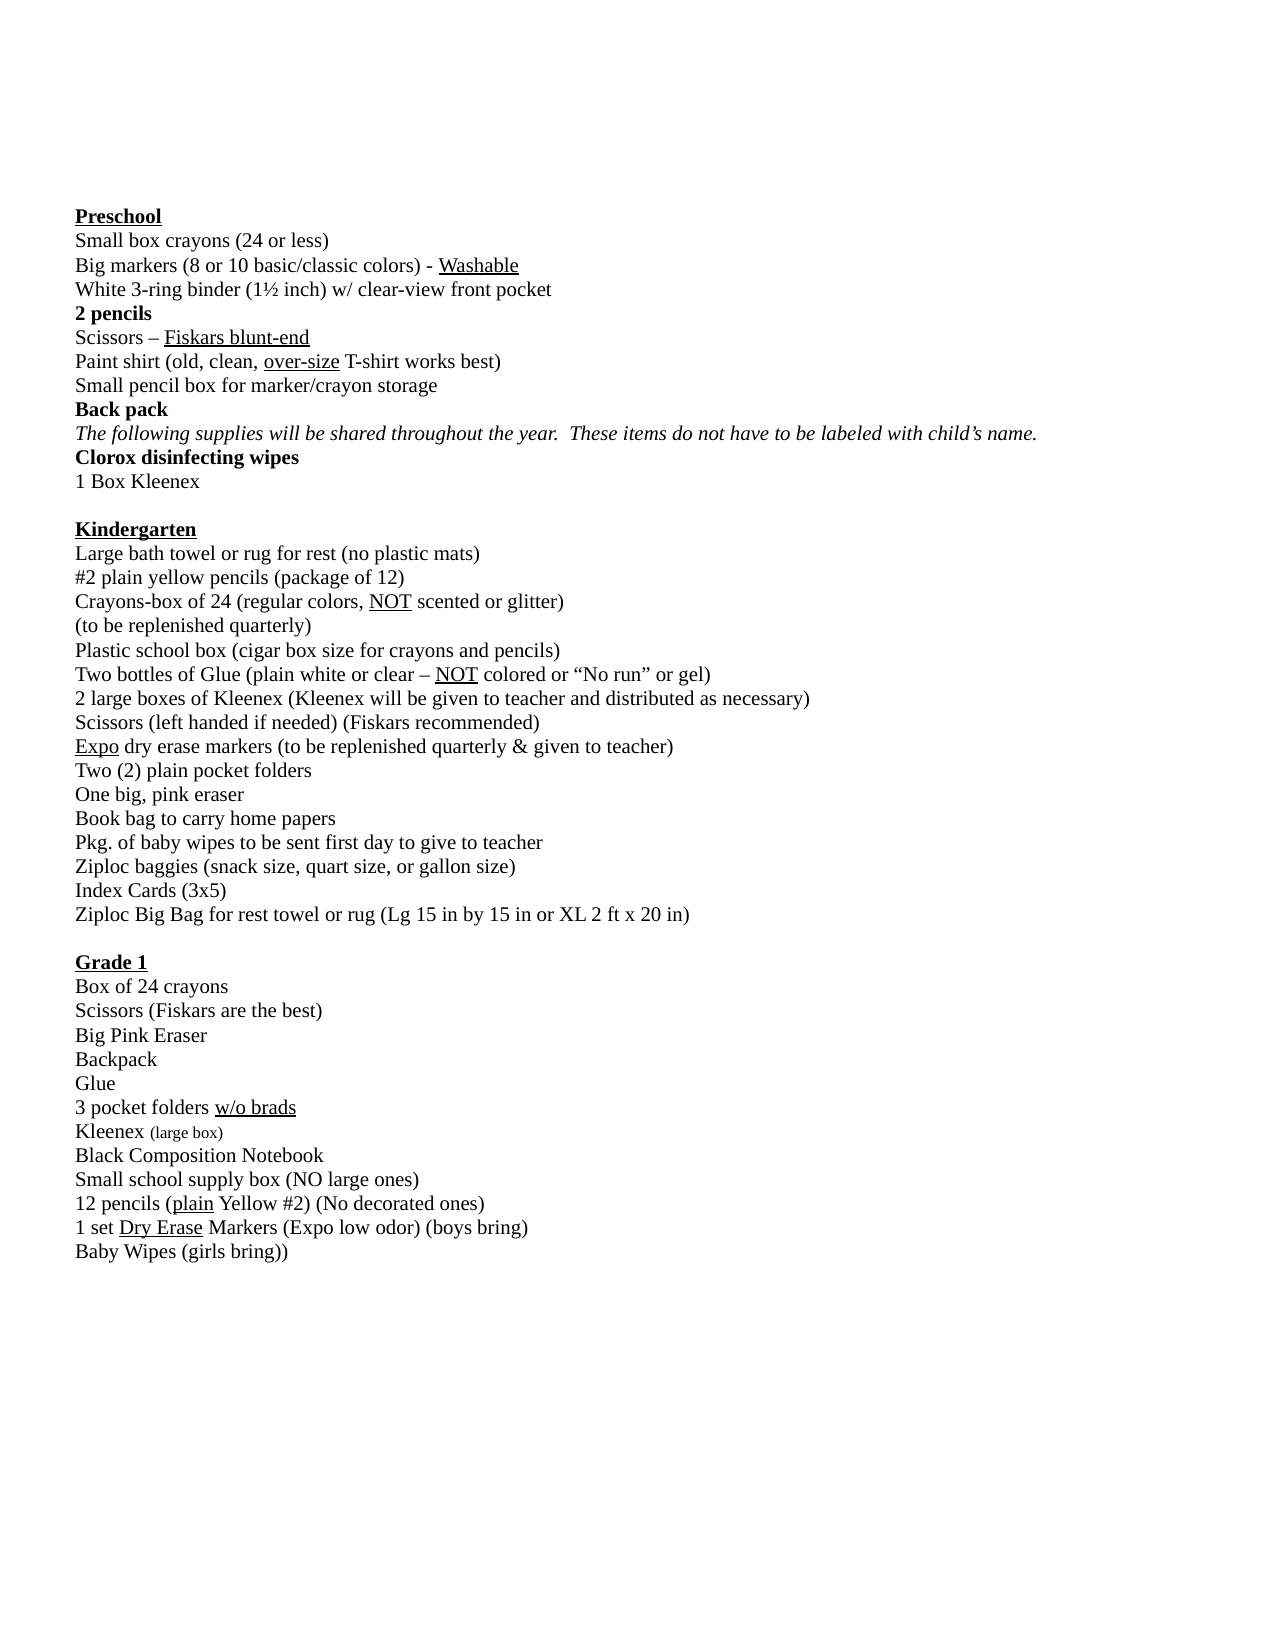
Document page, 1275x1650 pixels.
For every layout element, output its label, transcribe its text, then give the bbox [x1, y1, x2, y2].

text Paint shirt (old, clean, over-size T-shirt works best) [75, 349, 1200, 373]
text 2 pencils [75, 301, 1200, 325]
text Black Composition Notebook [75, 1143, 1200, 1167]
text 1 set Dry Erase Markers (Expo low odor) (boys bring) [75, 1215, 1200, 1239]
text One big, pink eraser [75, 782, 1200, 806]
text Index Cards (3x5) [75, 878, 1200, 902]
text Glue [75, 1071, 1200, 1095]
text Grade 1 [75, 950, 1200, 974]
text Small box crayons (24 or less) [75, 228, 1200, 252]
text Small pencil box for marker/crayon storage [75, 373, 1200, 397]
text (to be replenished quarterly) [75, 613, 1200, 637]
text Box of 24 crayons [75, 974, 1200, 998]
text Scissors – Fiskars blunt-end [75, 325, 1200, 349]
text Plastic school box (cigar box size for crayons and pencils) [75, 637, 1200, 662]
text Kleenex (large box) [75, 1119, 1200, 1143]
text Scissors (Fiskars are the best) [75, 998, 1200, 1022]
text Back pack [75, 397, 1200, 421]
text Clorox disinfecting wipes [75, 445, 1200, 469]
text Crayons-box of 24 (regular colors, NOT scented or glitter) [75, 589, 1200, 613]
text Big markers (8 or 10 basic/classic colors) - Washable [75, 252, 1200, 277]
text Two bottles of Glue (plain white or clear – NOT colored or “No run” or gel) [75, 662, 1200, 686]
text Kindergarten [75, 517, 1200, 541]
text Ziploc Big Bag for rest towel or rug (Lg 15 in by 15 in or XL 2 ft x 20 in) [75, 902, 1200, 926]
text Baby Wipes (girls bring)) [75, 1239, 1200, 1263]
text Big Pink Eraser [75, 1022, 1200, 1047]
text Scissors (left handed if needed) (Fiskars recommended) [75, 710, 1200, 734]
text Small school supply box (NO large ones) [75, 1167, 1200, 1191]
text The following supplies will be shared throughout the year. These items do not have to be labeled with child’s name. [75, 421, 1200, 445]
text Preschool [75, 204, 1200, 228]
text Expo dry erase markers (to be replenished quarterly & given to teacher) [75, 734, 1200, 758]
text Two (2) plain pocket folders [75, 758, 1200, 782]
text 2 large boxes of Kleenex (Kleenex will be given to teacher and distributed as necessary) [75, 686, 1200, 710]
text White 3-ring binder (1½ inch) w/ clear-view front pocket [75, 277, 1200, 301]
text 3 pocket folders w/o brads [75, 1095, 1200, 1119]
text Pkg. of baby wipes to be sent first day to give to teacher [75, 830, 1200, 854]
text 12 pencils (plain Yellow #2) (No decorated ones) [75, 1191, 1200, 1215]
text Large bath towel or rug for rest (no plastic mats) [75, 541, 1200, 565]
text 1 Box Kleenex [75, 469, 1200, 493]
text Ziploc baggies (snack size, quart size, or gallon size) [75, 854, 1200, 878]
text #2 plain yellow pencils (package of 12) [75, 565, 1200, 589]
text Backpack [75, 1047, 1200, 1071]
text Book bag to carry home papers [75, 806, 1200, 830]
